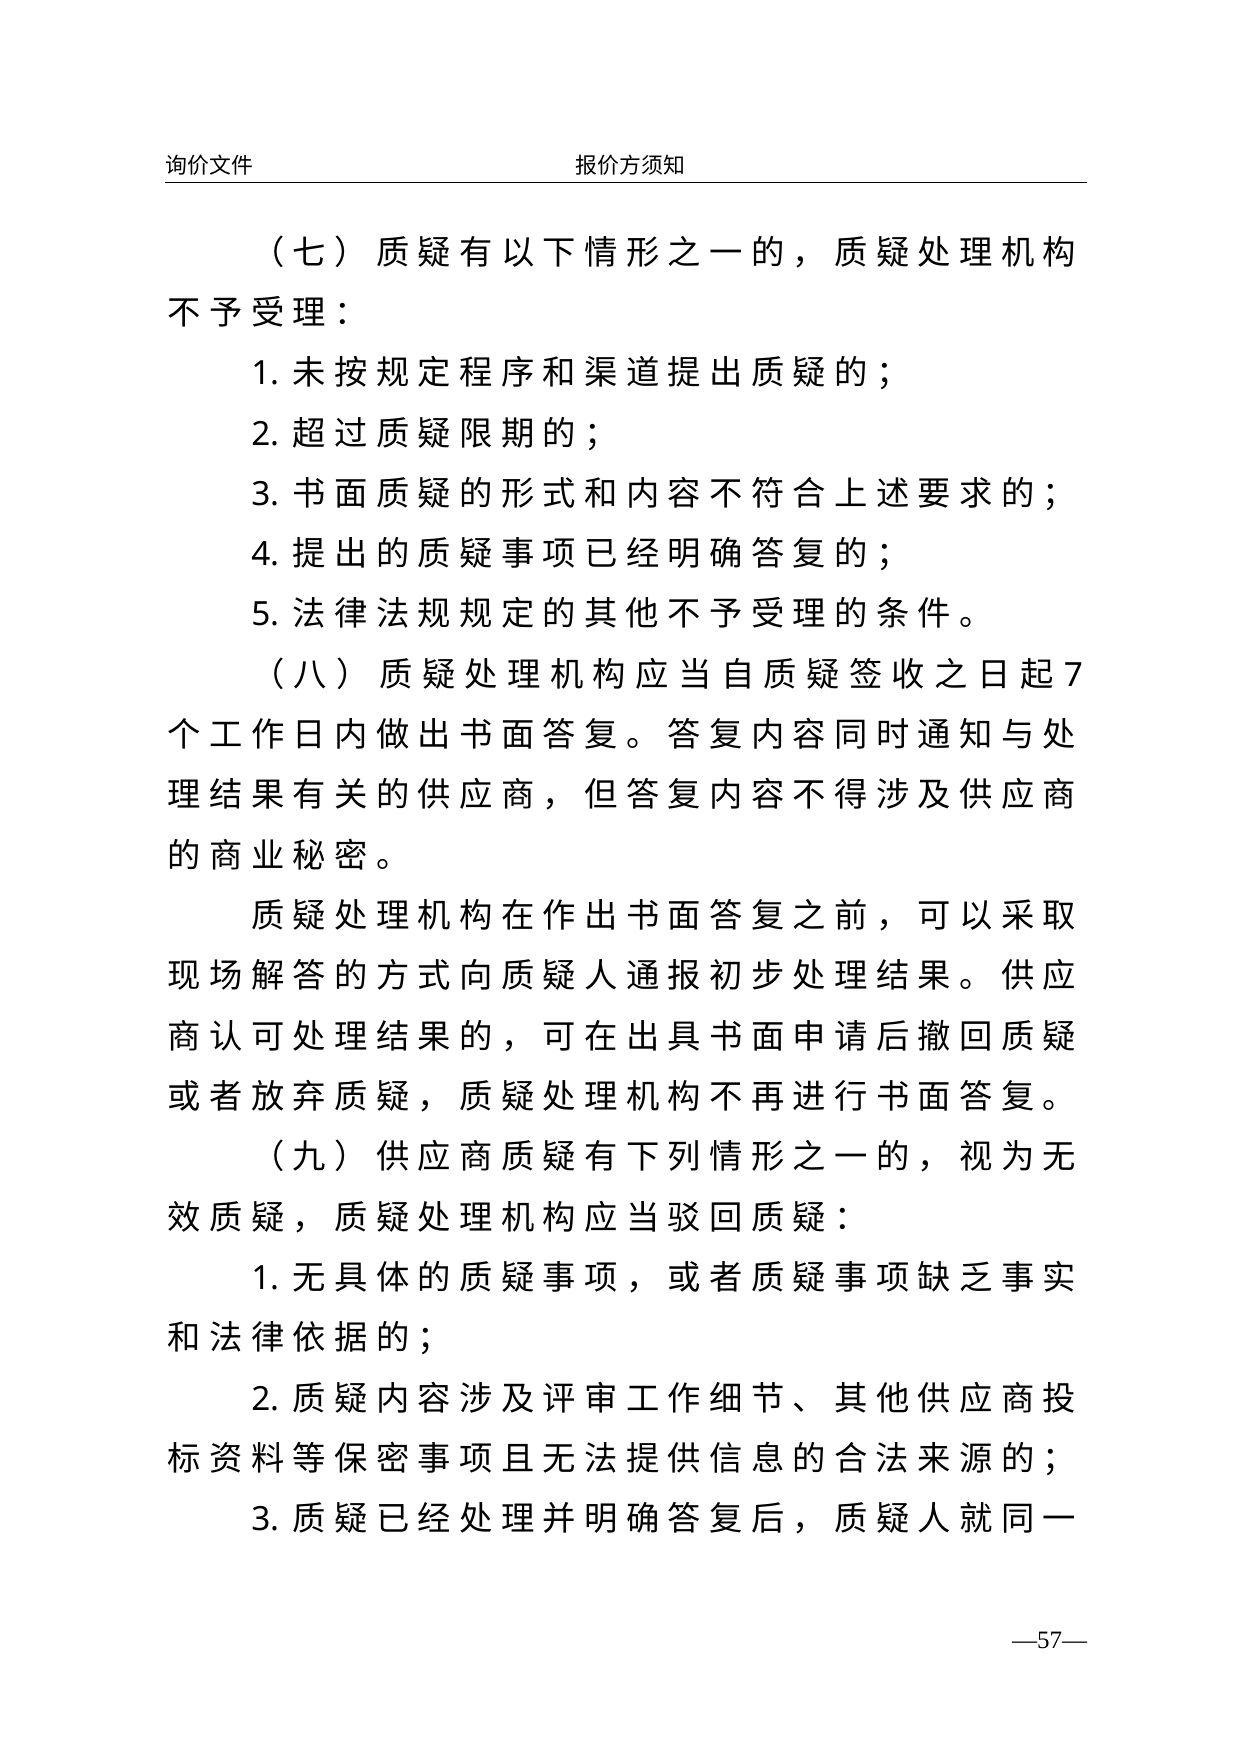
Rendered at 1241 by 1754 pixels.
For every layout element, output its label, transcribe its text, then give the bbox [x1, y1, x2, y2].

text 2.超过质疑限期的； [168, 400, 1084, 461]
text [168, 1486, 1084, 1546]
text 5.法律法规规定的其他不予受理的条件。 [168, 581, 1084, 642]
text 2.质疑内容涉及评审工作细节、其他供应商投标资料等保密事项且无法提供信息的合法来源的； [168, 1365, 1084, 1486]
text 质疑处理机构在作出书面答复之前，可以采取现场解答的方式向质疑人通报初步处理结果。供应商认可处理结果的，可在出具书面申请后撤回质疑或者放弃质疑，质疑处理机构不再进行书面答复。 [168, 883, 1084, 1124]
text 1.无具体的质疑事项，或者质疑事项缺乏事实和法律依据的； [168, 1245, 1084, 1365]
text 4.提出的质疑事项已经明确答复的； [168, 521, 1084, 581]
text （八）质疑处理机构应当自质疑签收之日起7个工作日内做出书面答复。答复内容同时通知与处理结果有关的供应商，但答复内容不得涉及供应商的商业秘密。 [168, 642, 1084, 883]
text （七）质疑有以下情形之一的，质疑处理机构不予受理： [168, 219, 1084, 340]
text 3.书面质疑的形式和内容不符合上述要求的； [168, 461, 1084, 521]
text 1.未按规定程序和渠道提出质疑的； [168, 340, 1084, 400]
text （九）供应商质疑有下列情形之一的，视为无效质疑，质疑处理机构应当驳回质疑： [168, 1124, 1084, 1245]
